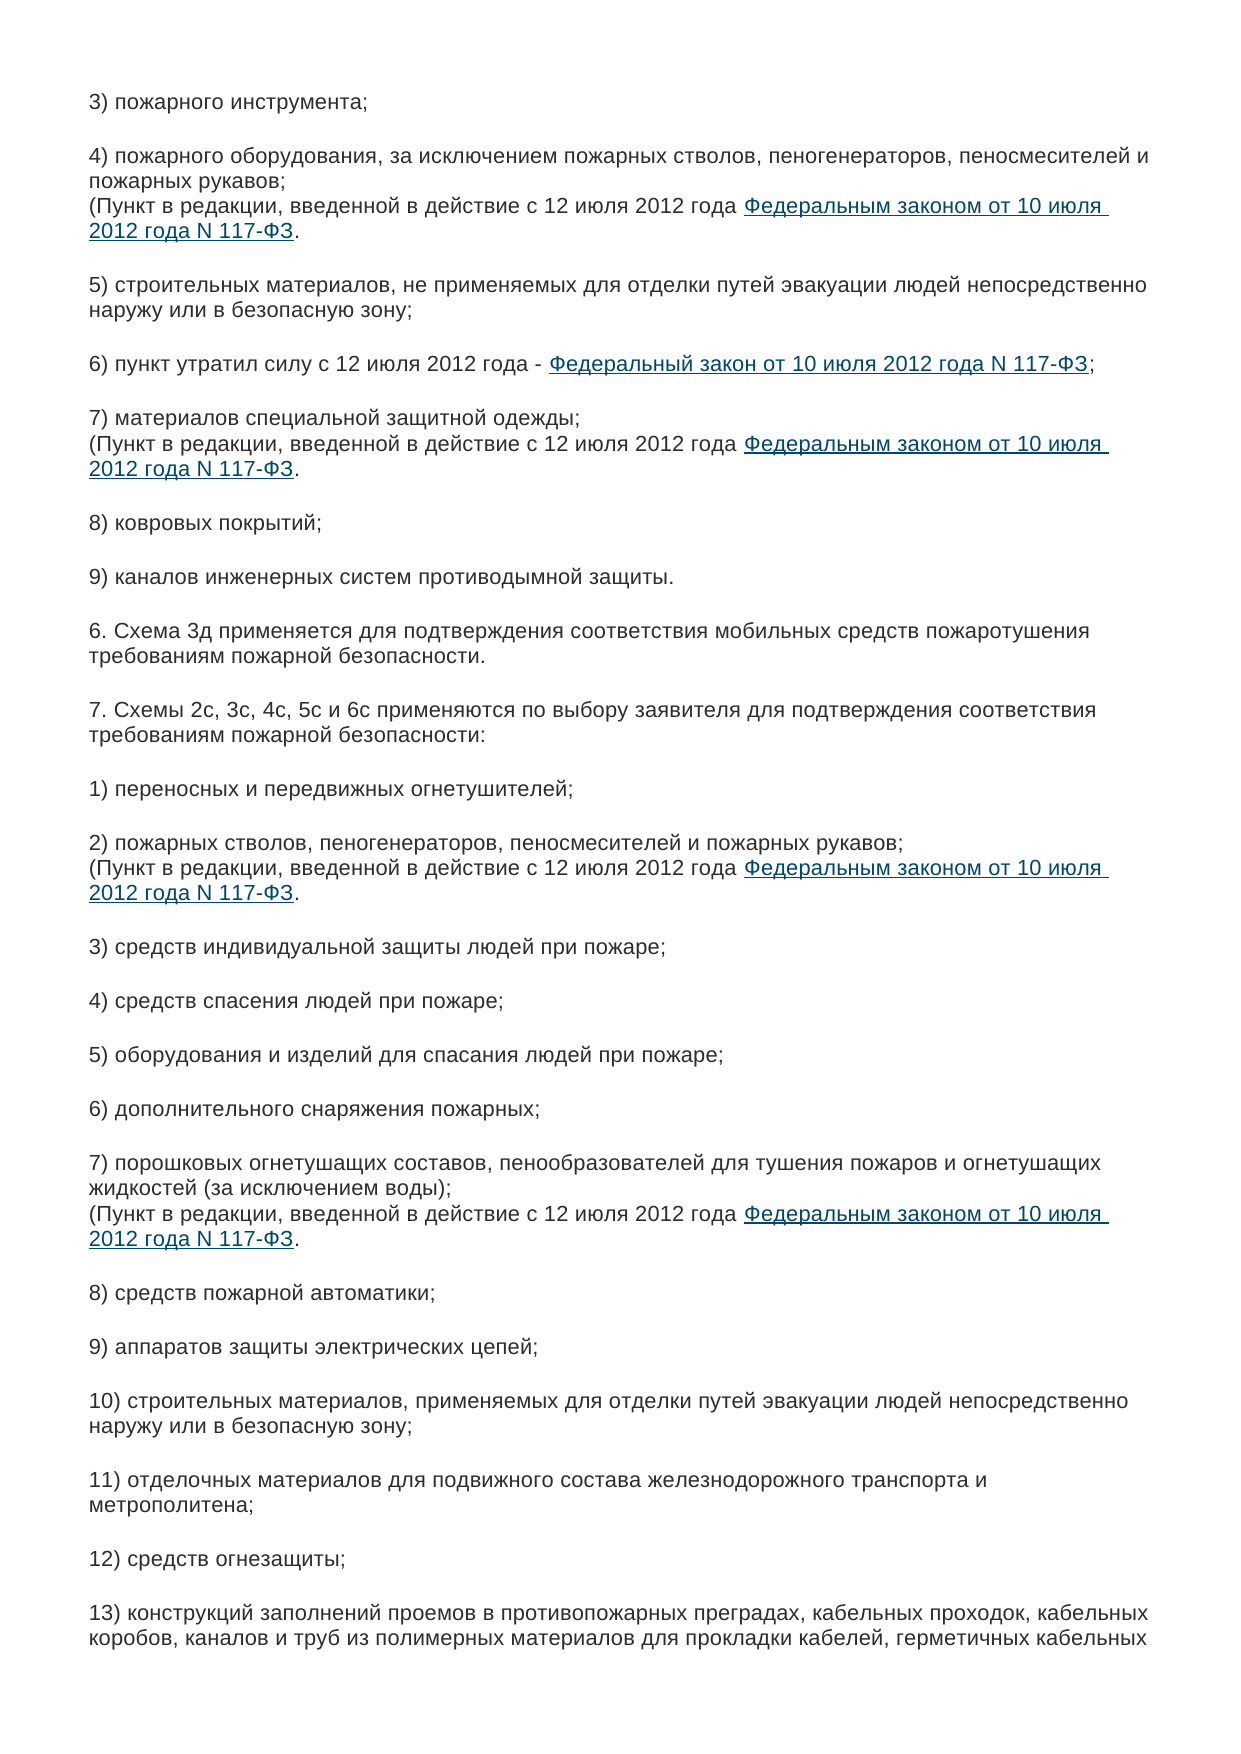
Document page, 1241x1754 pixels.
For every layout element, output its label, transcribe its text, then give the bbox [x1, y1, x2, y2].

text 8) средств пожарной автоматики; [89, 1280, 1152, 1334]
text 6) пункт утратил силу с 12 июля 2012 года - Федеральный закон от 10 июля 2012 года N 117-ФЗ; [89, 351, 1152, 405]
text 9) аппаратов защиты электрических цепей; [89, 1334, 1152, 1388]
text 6) дополнительного снаряжения пожарных; [89, 1096, 1152, 1150]
text 7) порошковых огнетушащих составов, пенообразователей для тушения пожаров и огнетушащих жидкостей (за исключением воды); (Пункт в редакции, введенной в действие с 12 июля 2012 года Федеральным законом от 10 июля 2012 года N 117-ФЗ. [89, 1150, 1152, 1280]
text 2) пожарных стволов, пеногенераторов, пеносмесителей и пожарных рукавов; (Пункт в редакции, введенной в действие с 12 июля 2012 года Федеральным законом от 10 июля 2012 года N 117-ФЗ. [89, 830, 1152, 934]
text 9) каналов инженерных систем противодымной защиты. [89, 564, 1152, 618]
text 11) отделочных материалов для подвижного состава железнодорожного транспорта и метрополитена; [89, 1467, 1152, 1546]
text 7) материалов специальной защитной одежды; (Пункт в редакции, введенной в действие с 12 июля 2012 года Федеральным законом от 10 июля 2012 года N 117-ФЗ. [89, 405, 1152, 510]
text 7. Схемы 2с, 3с, 4с, 5с и 6с применяются по выбору заявителя для подтверждения соответствия требованиям пожарной безопасности: [89, 697, 1152, 776]
text 3) пожарного инструмента; [89, 89, 1152, 143]
text 4) пожарного оборудования, за исключением пожарных стволов, пеногенераторов, пеносмесителей и пожарных рукавов; (Пункт в редакции, введенной в действие с 12 июля 2012 года Федеральным законом от 10 июля 2012 года N 117-ФЗ. [89, 143, 1152, 272]
text 4) средств спасения людей при пожаре; [89, 988, 1152, 1042]
text 1) переносных и передвижных огнетушителей; [89, 776, 1152, 830]
text 5) оборудования и изделий для спасания людей при пожаре; [89, 1042, 1152, 1096]
text 5) строительных материалов, не применяемых для отделки путей эвакуации людей непосредственно наружу или в безопасную зону; [89, 272, 1152, 351]
text 10) строительных материалов, применяемых для отделки путей эвакуации людей непосредственно наружу или в безопасную зону; [89, 1388, 1152, 1467]
text 6. Схема 3д применяется для подтверждения соответствия мобильных средств пожаротушения требованиям пожарной безопасности. [89, 618, 1152, 697]
text 8) ковровых покрытий; [89, 510, 1152, 564]
text 3) средств индивидуальной защиты людей при пожаре; [89, 934, 1152, 988]
text 12) средств огнезащиты; [89, 1546, 1152, 1600]
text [89, 1600, 1152, 1650]
